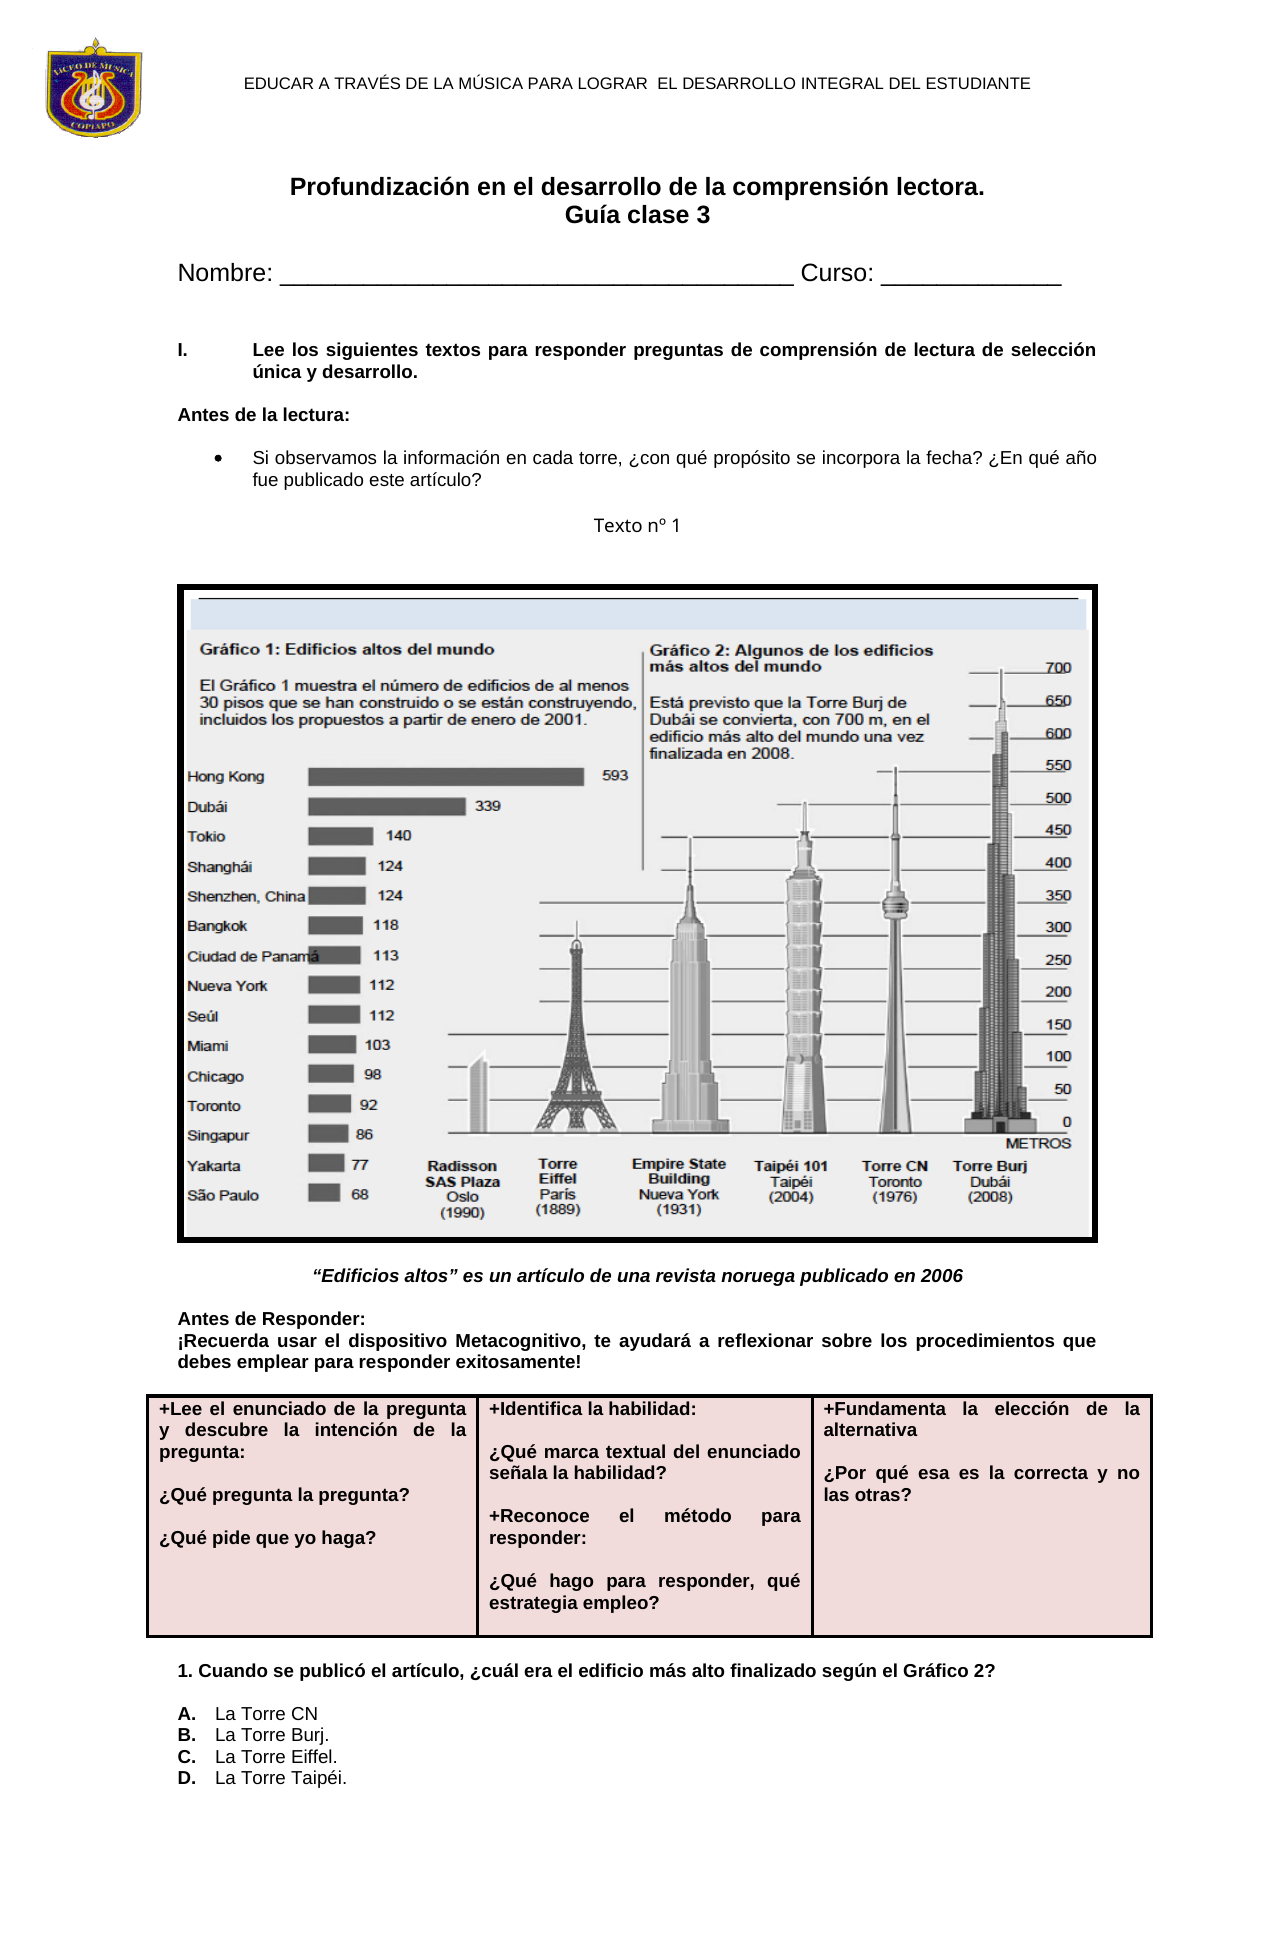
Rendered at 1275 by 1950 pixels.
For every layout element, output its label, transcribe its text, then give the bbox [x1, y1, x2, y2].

text Guía clase 3 [177, 200, 1098, 229]
table_header +Fundamenta la elección de la alternativa ¿Por qué esa es la correcta y no las otras? [814, 1398, 1150, 1635]
text ¡Recuerda usar el dispositivo Metacognitivo, te ayudará a reflexionar sobre los procedimientos que debes emplear para responder exitosamente! [177, 1330, 1098, 1373]
list La Torre CN [177, 1702, 1098, 1724]
text Antes de la lectura: [177, 404, 1098, 426]
text Antes de Responder: [177, 1308, 1098, 1330]
text Texto nº 1 [177, 512, 1098, 537]
text Nombre: _____________________________________ Curso: _____________ [177, 258, 1098, 287]
list Lee los siguientes textos para responder preguntas de comprensión de lectura de selección única y desarrollo. [177, 339, 1098, 382]
table_header +Lee el enunciado de la pregunta y descubre la intención de la pregunta: ¿Qué pregunta la pregunta? ¿Qué pide que yo haga? [149, 1398, 476, 1635]
text 1. Cuando se publicó el artículo, ¿cuál era el edificio más alto finalizado según el Gráfico 2? [177, 1659, 1098, 1681]
table_header +Identifica la habilidad: ¿Qué marca textual del enunciado señala la habilidad? +Reconoce el método para responder: ¿Qué hago para responder, qué estrategia empleo? [479, 1398, 811, 1635]
list La Torre Taipéi. [177, 1767, 1098, 1789]
list La Torre Eiffel. [177, 1746, 1098, 1767]
list Si observamos la información en cada torre, ¿con qué propósito se incorpora la fecha? ¿En qué año fue publicado este artículo? [215, 447, 1098, 490]
picture [184, 590, 1092, 1237]
text “Edificios altos” es un artículo de una revista noruega publicado en 2006 [177, 1265, 1098, 1287]
picture [25, 27, 162, 148]
list La Torre Burj. [177, 1724, 1098, 1746]
text Profundización en el desarrollo de la comprensión lectora. [177, 172, 1098, 200]
